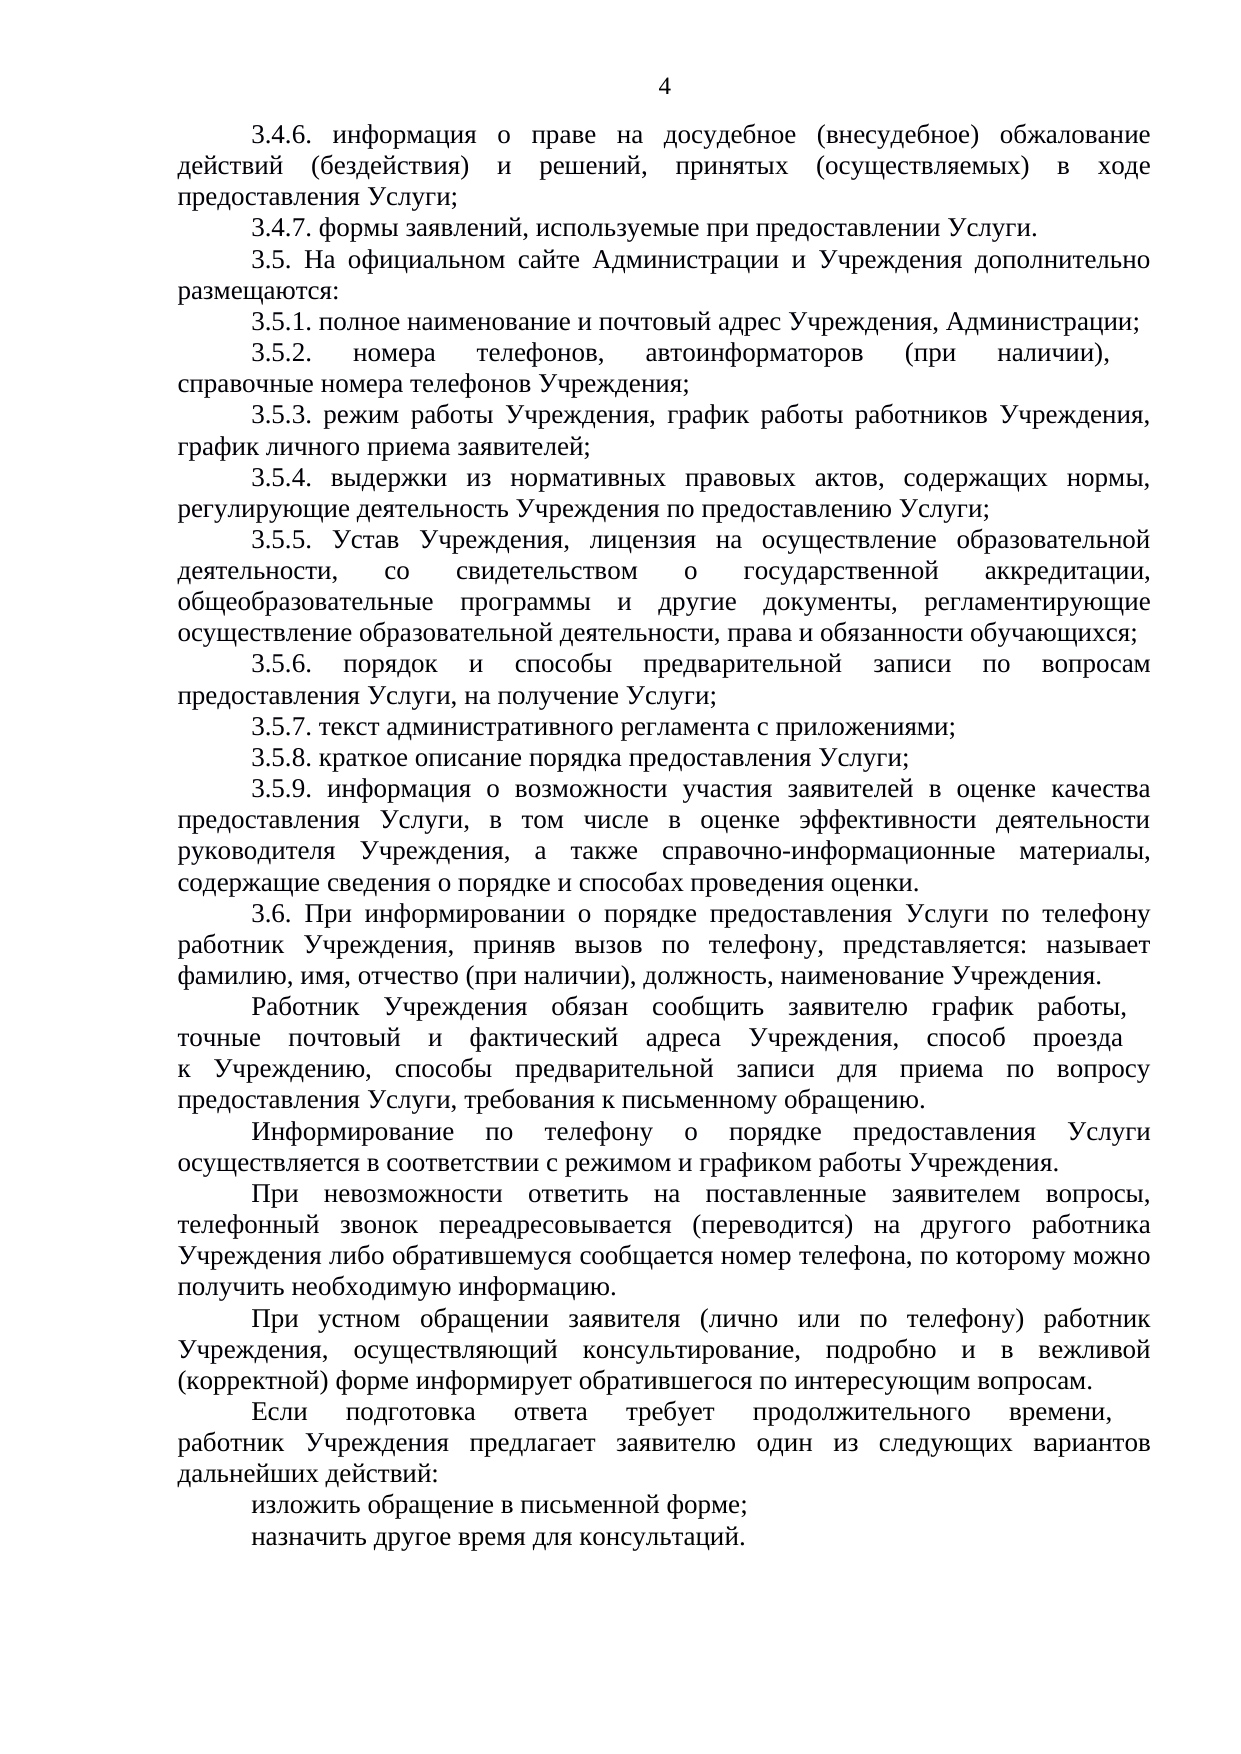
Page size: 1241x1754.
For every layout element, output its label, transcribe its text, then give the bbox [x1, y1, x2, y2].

text Если подготовка ответа требует продолжительного времени, работник Учреждения предлагает заявителю один из следующих вариантов дальнейших действий: [177, 1395, 1152, 1488]
text 3.5.4. выдержки из нормативных правовых актов, содержащих нормы, регулирующие деятельность Учреждения по предоставлению Услуги; [177, 461, 1152, 523]
text 3.6. При информировании о порядке предоставления Услуги по телефону работник Учреждения, приняв вызов по телефону, представляется: называет фамилию, имя, отчество (при наличии), должность, наименование Учреждения. [177, 897, 1152, 990]
text 3.5.1. полное наименование и почтовый адрес Учреждения, Администрации; [177, 305, 1152, 336]
text 3.5. На официальном сайте Администрации и Учреждения дополнительно размещаются: [177, 243, 1152, 305]
text Работник Учреждения обязан сообщить заявителю график работы, точные почтовый и фактический адреса Учреждения, способ проезда к Учреждению, способы предварительной записи для приема по вопросу предоставления Услуги, требования к письменному обращению. [177, 990, 1152, 1115]
text 3.4.6. информация о праве на досудебное (внесудебное) обжалование действий (бездействия) и решений, принятых (осуществляемых) в ходе предоставления Услуги; [177, 118, 1152, 212]
text 3.5.2. номера телефонов, автоинформаторов (при наличии), справочные номера телефонов Учреждения; [177, 336, 1152, 398]
text 3.5.9. информация о возможности участия заявителей в оценке качества предоставления Услуги, в том числе в оценке эффективности деятельности руководителя Учреждения, а также справочно-информационные материалы, содержащие сведения о порядке и способах проведения оценки. [177, 772, 1152, 897]
text назначить другое время для консультаций. [177, 1520, 1152, 1551]
text изложить обращение в письменной форме; [177, 1488, 1152, 1520]
text 3.5.8. краткое описание порядка предоставления Услуги; [177, 741, 1152, 772]
text При устном обращении заявителя (лично или по телефону) работник Учреждения, осуществляющий консультирование, подробно и в вежливой (корректной) форме информирует обратившегося по интересующим вопросам. [177, 1302, 1152, 1395]
text 3.4.7. формы заявлений, используемые при предоставлении Услуги. [177, 212, 1152, 243]
text 3.5.3. режим работы Учреждения, график работы работников Учреждения, график личного приема заявителей; [177, 398, 1152, 461]
text 3.5.5. Устав Учреждения, лицензия на осуществление образовательной деятельности, со свидетельством о государственной аккредитации, общеобразовательные программы и другие документы, регламентирующие осуществление образовательной деятельности, права и обязанности обучающихся; [177, 523, 1152, 648]
text 3.5.7. текст административного регламента с приложениями; [177, 710, 1152, 741]
text При невозможности ответить на поставленные заявителем вопросы, телефонный звонок переадресовывается (переводится) на другого работника Учреждения либо обратившемуся сообщается номер телефона, по которому можно получить необходимую информацию. [177, 1177, 1152, 1302]
text 3.5.6. порядок и способы предварительной записи по вопросам предоставления Услуги, на получение Услуги; [177, 648, 1152, 710]
text Информирование по телефону о порядке предоставления Услуги осуществляется в соответствии с режимом и графиком работы Учреждения. [177, 1115, 1152, 1177]
